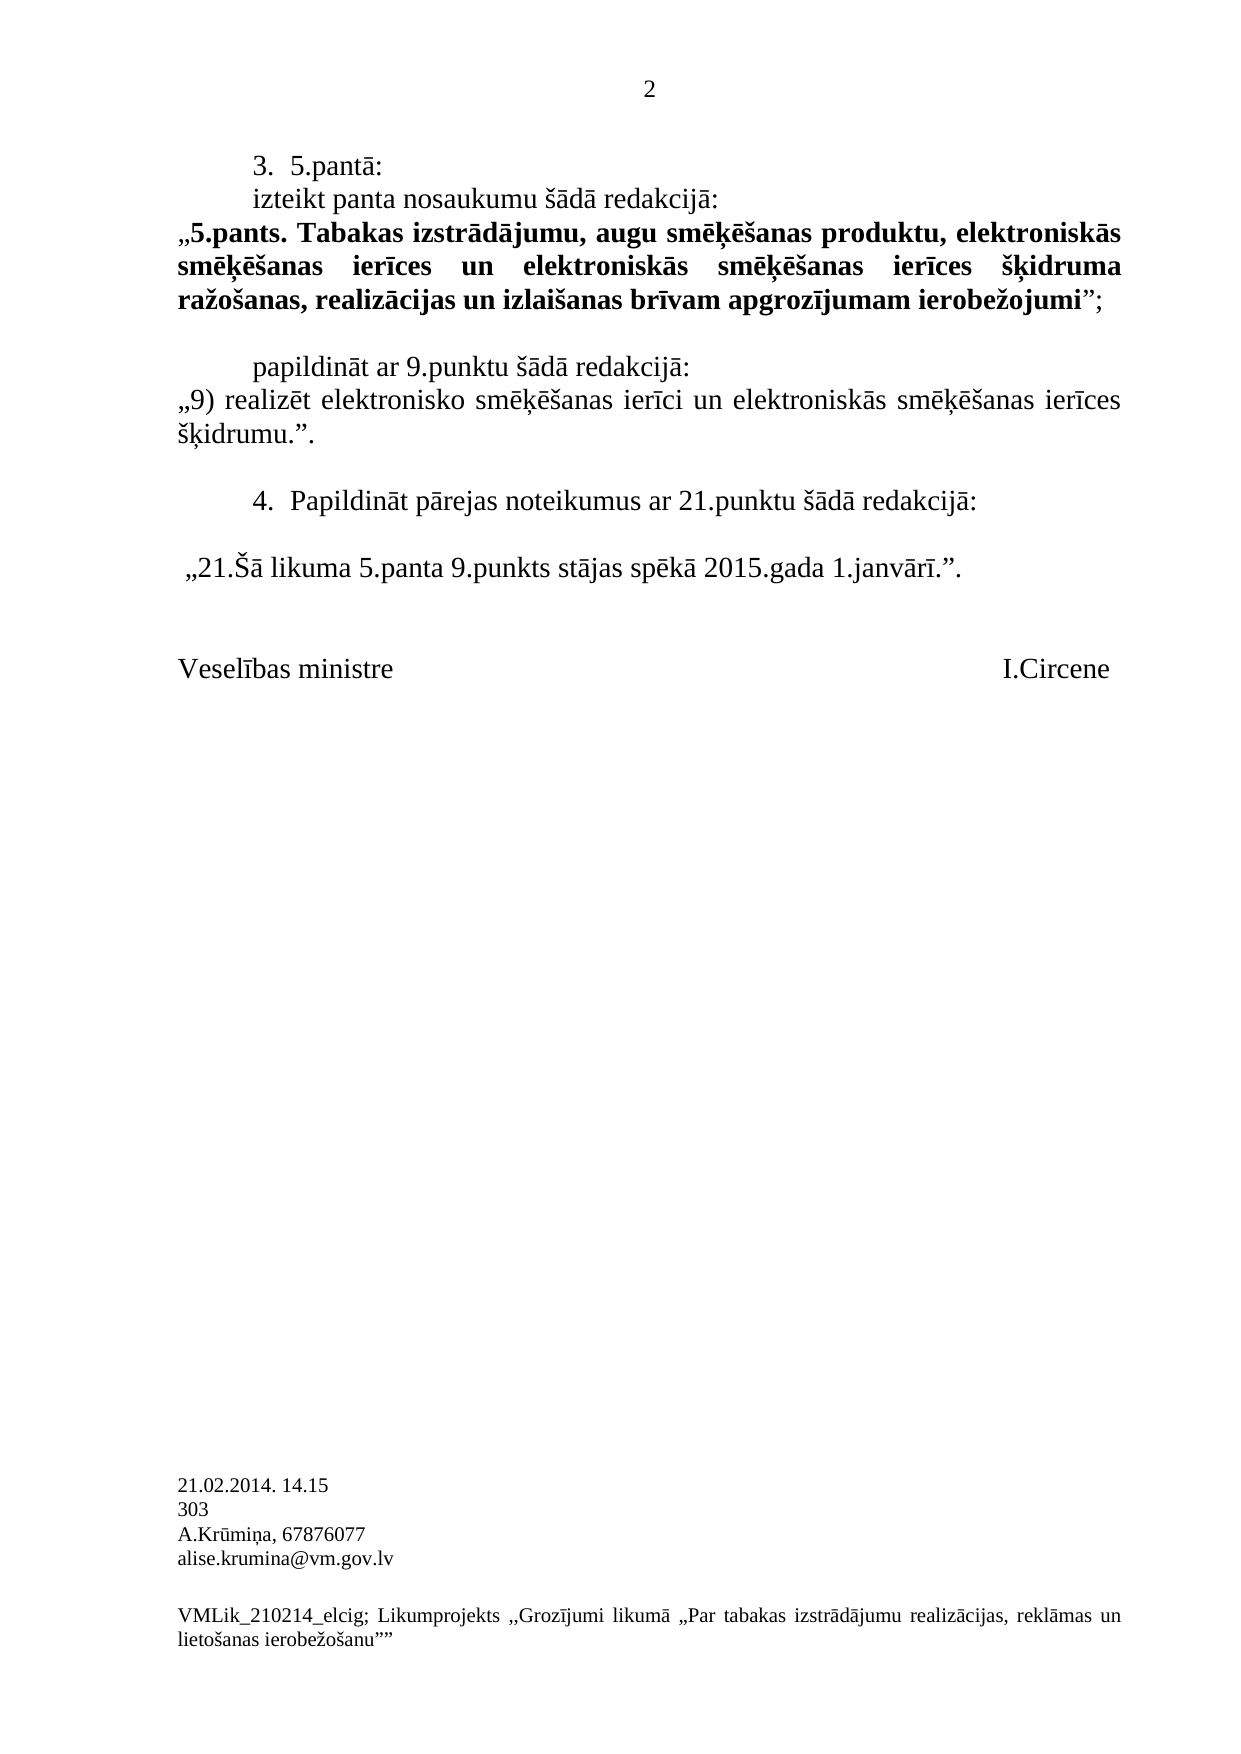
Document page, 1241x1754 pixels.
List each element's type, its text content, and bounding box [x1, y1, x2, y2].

text „5.pants. Tabakas izstrādājumu, augu smēķēšanas produktu, elektroniskās smēķēšanas ierīces un elektroniskās smēķēšanas ierīces šķidruma ražošanas, realizācijas un izlaišanas brīvam apgrozījumam ierobežojumi”; [177, 215, 1122, 315]
text Veselības ministre I.Circene [177, 651, 1122, 684]
text alise.krumina@vm.gov.lv [177, 1546, 1122, 1569]
text „9) realizēt elektronisko smēķēšanas ierīci un elektroniskās smēķēšanas ierīces šķidrumu.”. [177, 382, 1122, 449]
text 21.02.2014. 14.15 [177, 1473, 1122, 1497]
text izteikt panta nosaukumu šādā redakcijā: [177, 181, 1122, 215]
list papildināt ar 9.punktu šādā redakcijā: [252, 349, 1122, 382]
text „21.Šā likuma 5.panta 9.punkts stājas spēkā 2015.gada 1.janvārī.”. [177, 550, 1122, 584]
list 5.pantā: [252, 148, 1122, 181]
list Papildināt pārejas noteikumus ar 21.punktu šādā redakcijā: [252, 483, 1122, 517]
text A.Krūmiņa, 67876077 [177, 1521, 1122, 1546]
text 303 [177, 1497, 1122, 1521]
